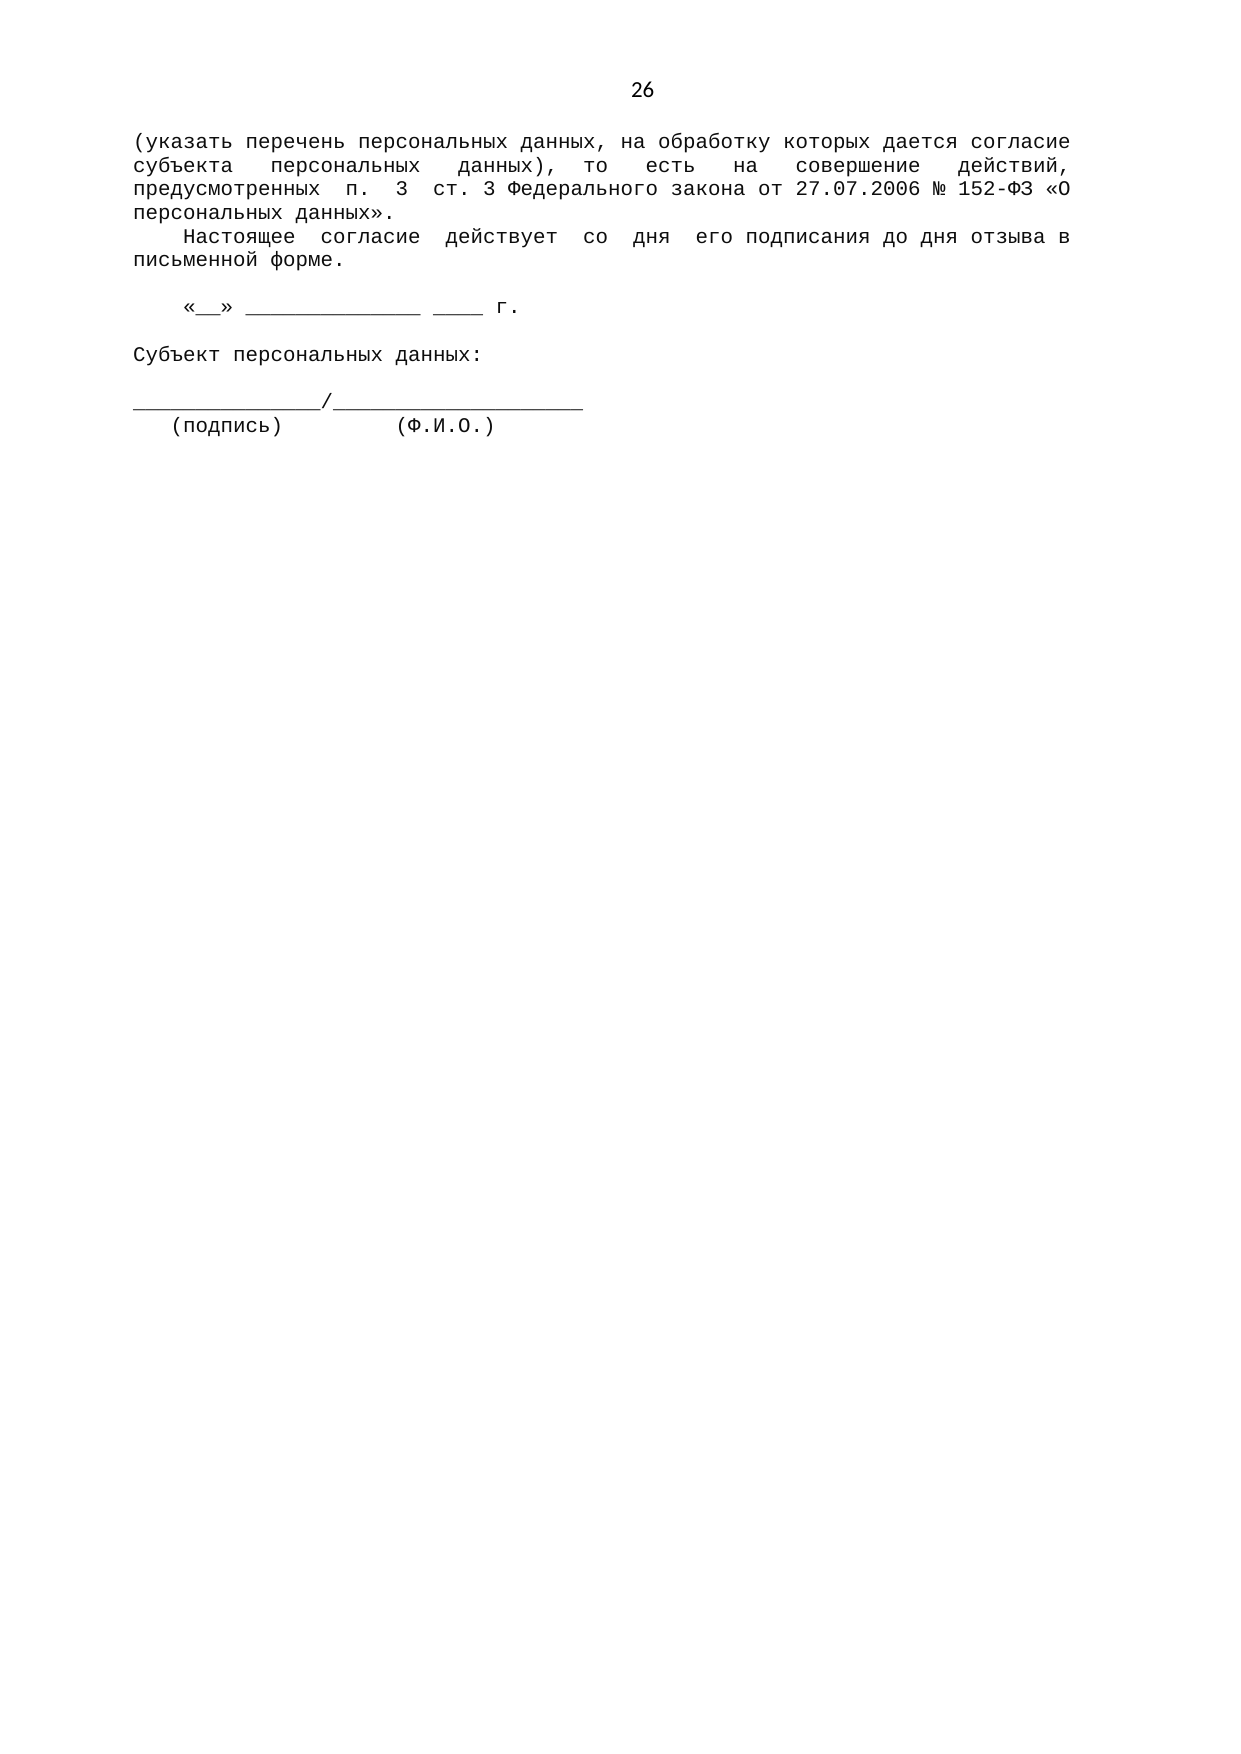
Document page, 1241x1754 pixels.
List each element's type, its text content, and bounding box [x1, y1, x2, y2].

text _______________/____________________ [133, 391, 1152, 415]
text Настоящее согласие действует со дня его подписания до дня отзыва в [133, 226, 1152, 249]
text (подпись) (Ф.И.О.) [133, 415, 1152, 438]
text Субъект персональных данных: [133, 344, 1152, 367]
text «__» ______________ ____ г. [133, 297, 1152, 320]
text предусмотренных п. 3 ст. 3 Федерального закона от 27.07.2006 № 152-ФЗ «О [133, 178, 1152, 202]
text письменной форме. [133, 249, 1152, 273]
text (указать перечень персональных данных, на обработку которых дается согласие [133, 131, 1152, 155]
text субъекта персональных данных), то есть на совершение действий, [133, 155, 1152, 178]
text персональных данных». [133, 202, 1152, 226]
